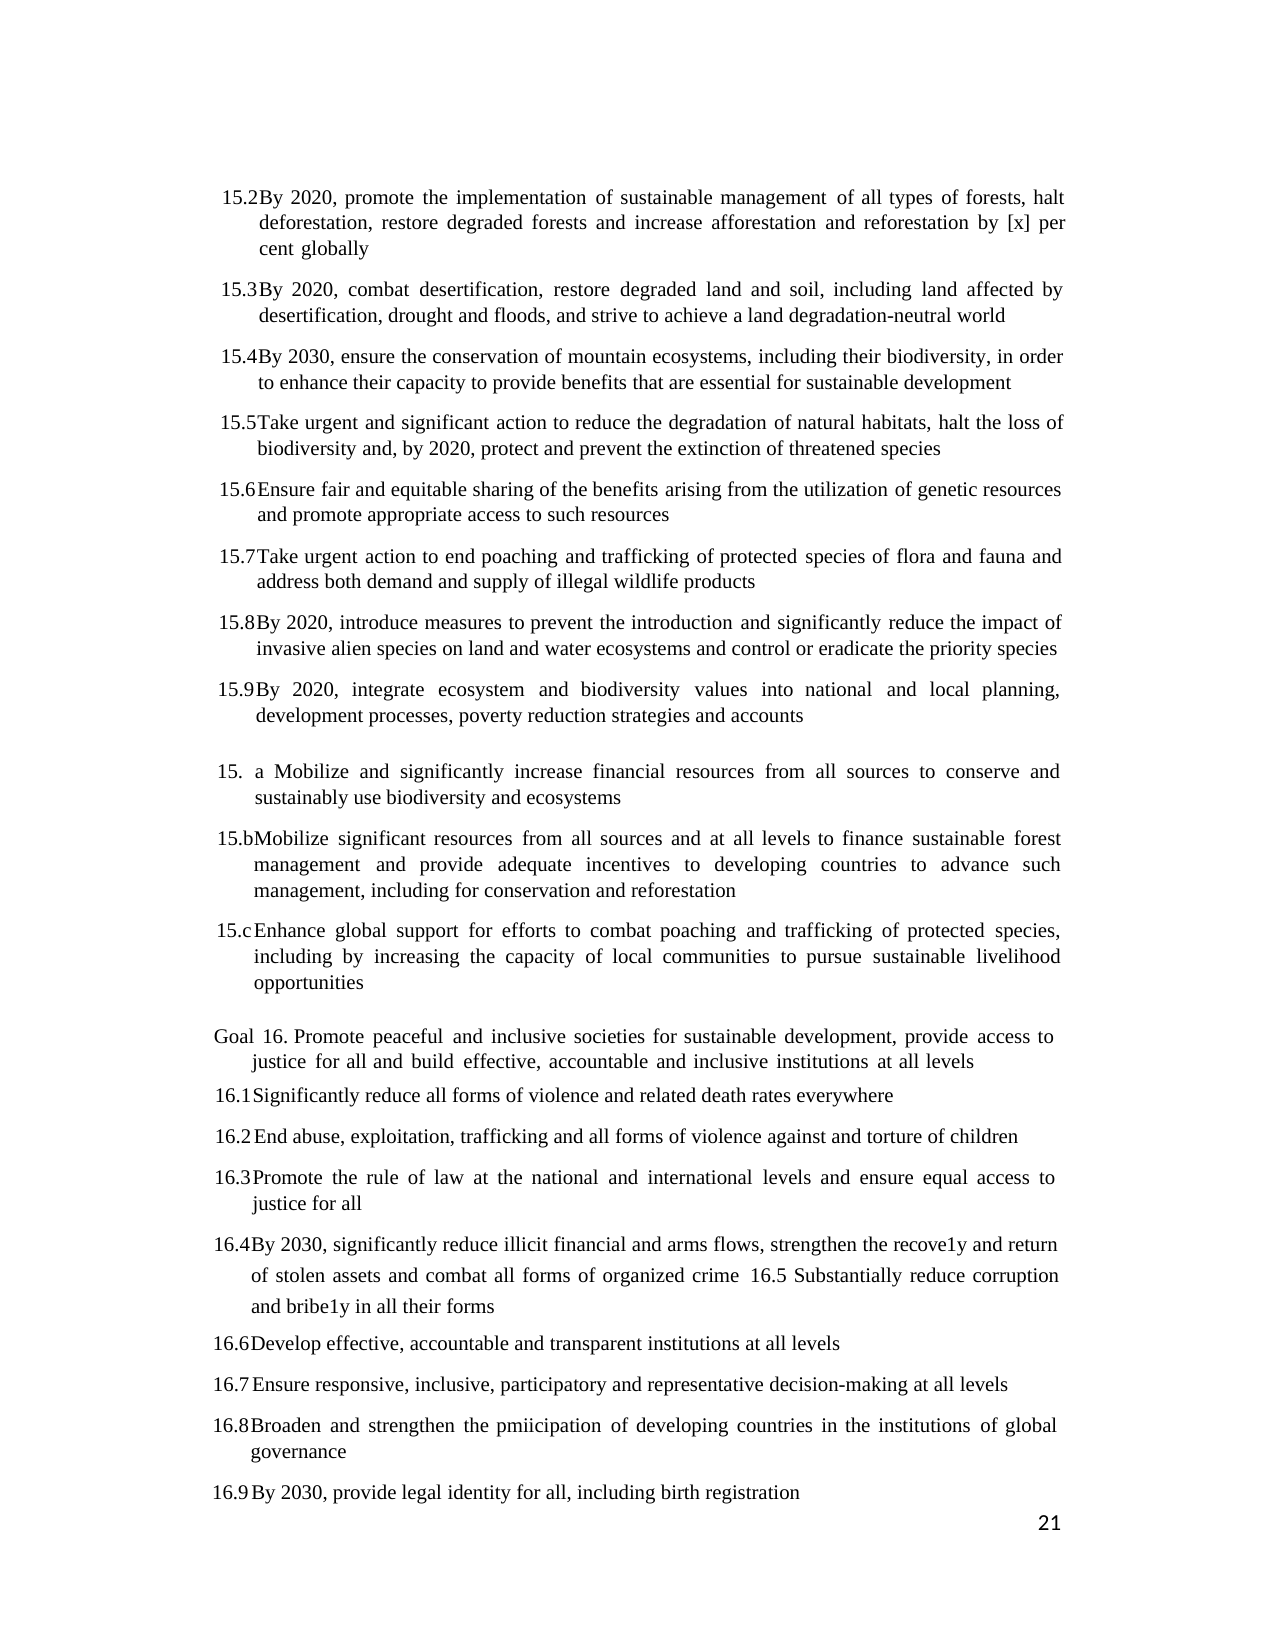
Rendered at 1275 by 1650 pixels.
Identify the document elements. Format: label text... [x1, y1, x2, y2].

list Take urgent and significant action to reduce the degradation of natural habitats, halt the loss of biodiversity and, by 2020, protect and prevent the extinction of threatened species [220, 410, 1064, 460]
list By 2030, ensure the conservation of mountain ecosystems, including their biodiversity, in order to enhance their capacity to provide benefits that are essential for sustainable development [221, 344, 1064, 394]
list Take urgent action to end poaching and trafficking of protected species of flora and fauna and address both demand and supply of illegal wildlife products [219, 544, 1063, 593]
list Mobilize significant resources from all sources and at all levels to finance sustainable forest management and provide adequate incentives to developing countries to advance such management, including for conservation and reforestation [217, 826, 1061, 902]
list Broaden and strengthen the pmiicipation of developing countries in the institutions of global governance [212, 1413, 1057, 1463]
list Develop effective, accountable and transparent institutions at all levels [213, 1331, 1096, 1355]
subtitle By 2020, promote the implementation of sustainable management of all types of forests, halt deforestation, restore degraded forests and increase afforestation and reforestation by [x] per cent globally [222, 184, 1065, 260]
list Significantly reduce all forms of violence and related death rates everywhere [214, 1083, 1096, 1107]
list Ensure responsive, inclusive, participatory and representative decision-making at all levels [213, 1372, 1096, 1396]
list End abuse, exploitation, trafficking and all forms of violence against and torture of children [214, 1124, 1096, 1148]
list By 2020, integrate ecosystem and biodiversity values into national and local planning, development processes, poverty reduction strategies and accounts [217, 677, 1060, 727]
text Goal 16. Promote peaceful and inclusive societies for sustainable development, provide access to justice for all and build effective, accountable and inclusive institutions at all levels [214, 1024, 1054, 1073]
list Promote the rule of law at the national and international levels and ensure equal access to justice for all [214, 1165, 1056, 1215]
list By 2030, provide legal identity for all, including birth registration [212, 1480, 1096, 1504]
list By 2020, combat desertification, restore degraded land and soil, including land affected by desertification, drought and floods, and strive to achieve a land degradation-neutral world [221, 277, 1064, 327]
list a Mobilize and significantly increase financial resources from all sources to conserve and sustainably use biodiversity and ecosystems [217, 759, 1061, 809]
list By 2020, introduce measures to prevent the introduction and significantly reduce the impact of invasive alien species on land and water ecosystems and control or eradicate the priority species [218, 610, 1063, 660]
list Enhance global support for efforts to combat poaching and trafficking of protected species, including by increasing the capacity of local communities to pursue sustainable livelihood opportunities [216, 918, 1061, 994]
list By 2030, significantly reduce illicit financial and arms flows, strengthen the recove1y and return of stolen assets and combat all forms of organized crime 16.5 Substantially reduce corruption and bribe1y in all their forms [213, 1232, 1059, 1318]
list Ensure fair and equitable sharing of the benefits arising from the utilization of genetic resources and promote appropriate access to such resources [219, 477, 1062, 526]
